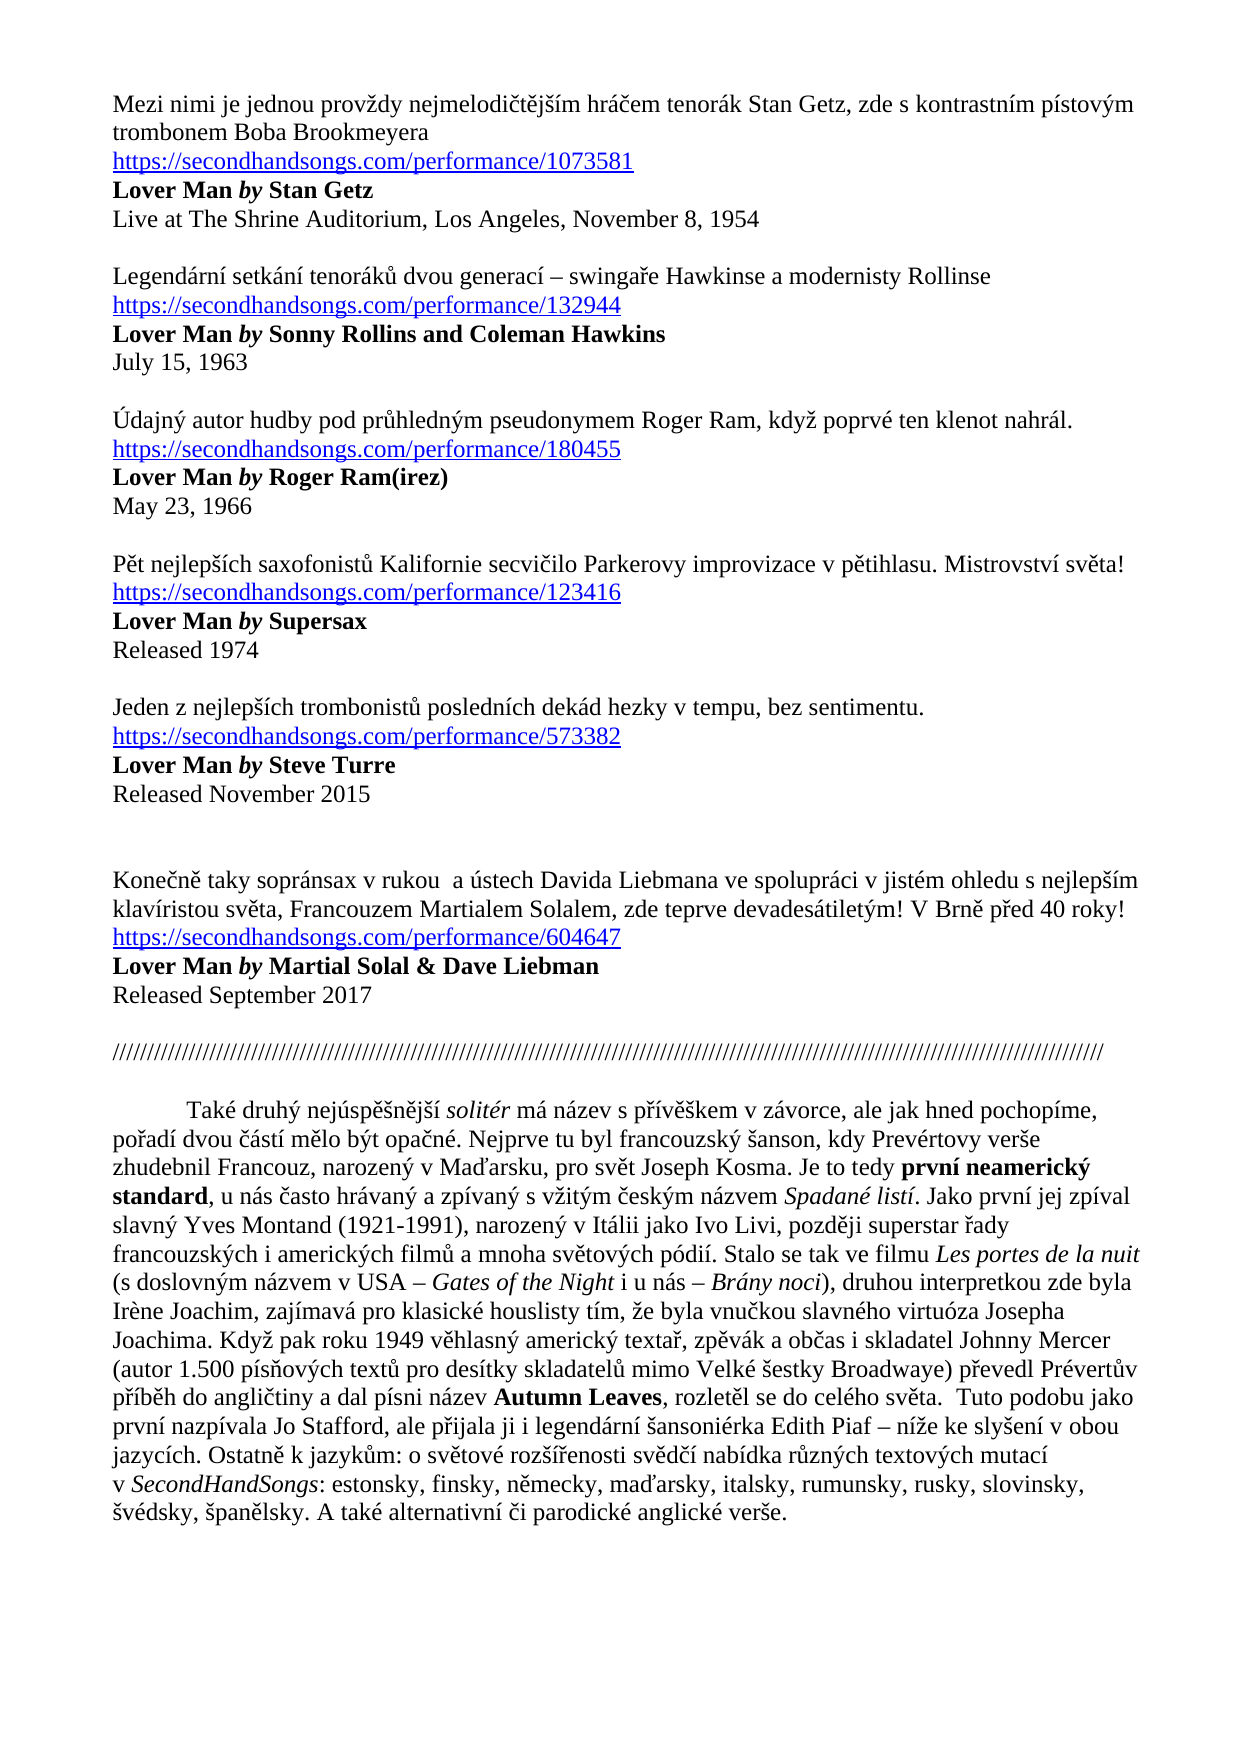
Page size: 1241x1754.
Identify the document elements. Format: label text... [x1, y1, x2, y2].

text https://secondhandsongs.com/performance/573382 [112, 721, 1140, 750]
text Také druhý nejúspěšnější solitér má název s přívěškem v závorce, ale jak hned pochopíme, pořadí dvou částí mělo být opačné. Nejprve tu byl francouzský šanson, kdy Prevértovy verše zhudebnil Francouz, narozený v Maďarsku, pro svět Joseph Kosma. Je to tedy první neamerický standard, u nás často hrávaný a zpívaný s vžitým českým názvem Spadané listí. Jako první jej zpíval slavný Yves Montand (1921-1991), narozený v Itálii jako Ivo Livi, později superstar řady francouzských i amerických filmů a mnoha světových pódií. Stalo se tak ve filmu Les portes de la nuit (s doslovným názvem v USA – Gates of the Night i u nás – Brány noci), druhou interpretkou zde byla Irène Joachim, zajímavá pro klasické houslisty tím, že byla vnučkou slavného virtuóza Josepha Joachima. Když pak roku 1949 věhlasný americký textař, zpěvák a občas i skladatel Johnny Mercer (autor 1.500 písňových textů pro desítky skladatelů mimo Velké šestky Broadwaye) převedl Prévertův příběh do angličtiny a dal písni název Autumn Leaves, rozletěl se do celého světa. Tuto podobu jako první nazpívala Jo Stafford, ale přijala ji i legendární šansoniérka Edith Piaf – níže ke slyšení v obou jazycích. Ostatně k jazykům: o světové rozšířenosti svědčí nabídka různých textových mutací v SecondHandSongs: estonsky, finsky, německy, maďarsky, italsky, rumunsky, rusky, slovinsky, švédsky, španělsky. A také alternativní či parodické anglické verše. [112, 1095, 1140, 1526]
text Údajný autor hudby pod průhledným pseudonymem Roger Ram, když poprvé ten klenot nahrál. [112, 405, 1140, 434]
text /////////////////////////////////////////////////////////////////////////////////////////////////////////////////////////////////////////////// [112, 1037, 1140, 1066]
text Released September 2017 [112, 980, 1140, 1009]
text Live at The Shrine Auditorium, Los Angeles, November 8, 1954 [112, 204, 1140, 232]
text https://secondhandsongs.com/performance/604647 [112, 922, 1140, 951]
text Lover Man by Steve Turre [112, 750, 1140, 779]
text July 15, 1963 [112, 347, 1140, 376]
text May 23, 1966 [112, 491, 1140, 520]
text Lover Man by Supersax [112, 606, 1140, 635]
text Konečně taky sopránsax v rukou a ústech Davida Liebmana ve spolupráci v jistém ohledu s nejlepším klavíristou světa, Francouzem Martialem Solalem, zde teprve devadesátiletým! V Brně před 40 roky! [112, 865, 1140, 922]
text Lover Man by Sonny Rollins and Coleman Hawkins [112, 319, 1140, 347]
text https://secondhandsongs.com/performance/123416 [112, 577, 1140, 606]
text Lover Man by Martial Solal & Dave Liebman [112, 951, 1140, 980]
text https://secondhandsongs.com/performance/180455 [112, 434, 1140, 462]
text https://secondhandsongs.com/performance/1073581 [112, 146, 1140, 175]
text Mezi nimi je jednou provždy nejmelodičtějším hráčem tenorák Stan Getz, zde s kontrastním pístovým trombonem Boba Brookmeyera [112, 89, 1140, 146]
text Released November 2015 [112, 779, 1140, 807]
text Jeden z nejlepších trombonistů posledních dekád hezky v tempu, bez sentimentu. [112, 692, 1140, 721]
text Lover Man by Roger Ram(irez) [112, 462, 1140, 491]
text Legendární setkání tenoráků dvou generací – swingaře Hawkinse a modernisty Rollinse [112, 261, 1140, 290]
text https://secondhandsongs.com/performance/132944 [112, 290, 1140, 319]
text Pět nejlepších saxofonistů Kalifornie secvičilo Parkerovy improvizace v pětihlasu. Mistrovství světa! [112, 549, 1140, 577]
text Lover Man by Stan Getz [112, 175, 1140, 204]
text Released 1974 [112, 635, 1140, 664]
